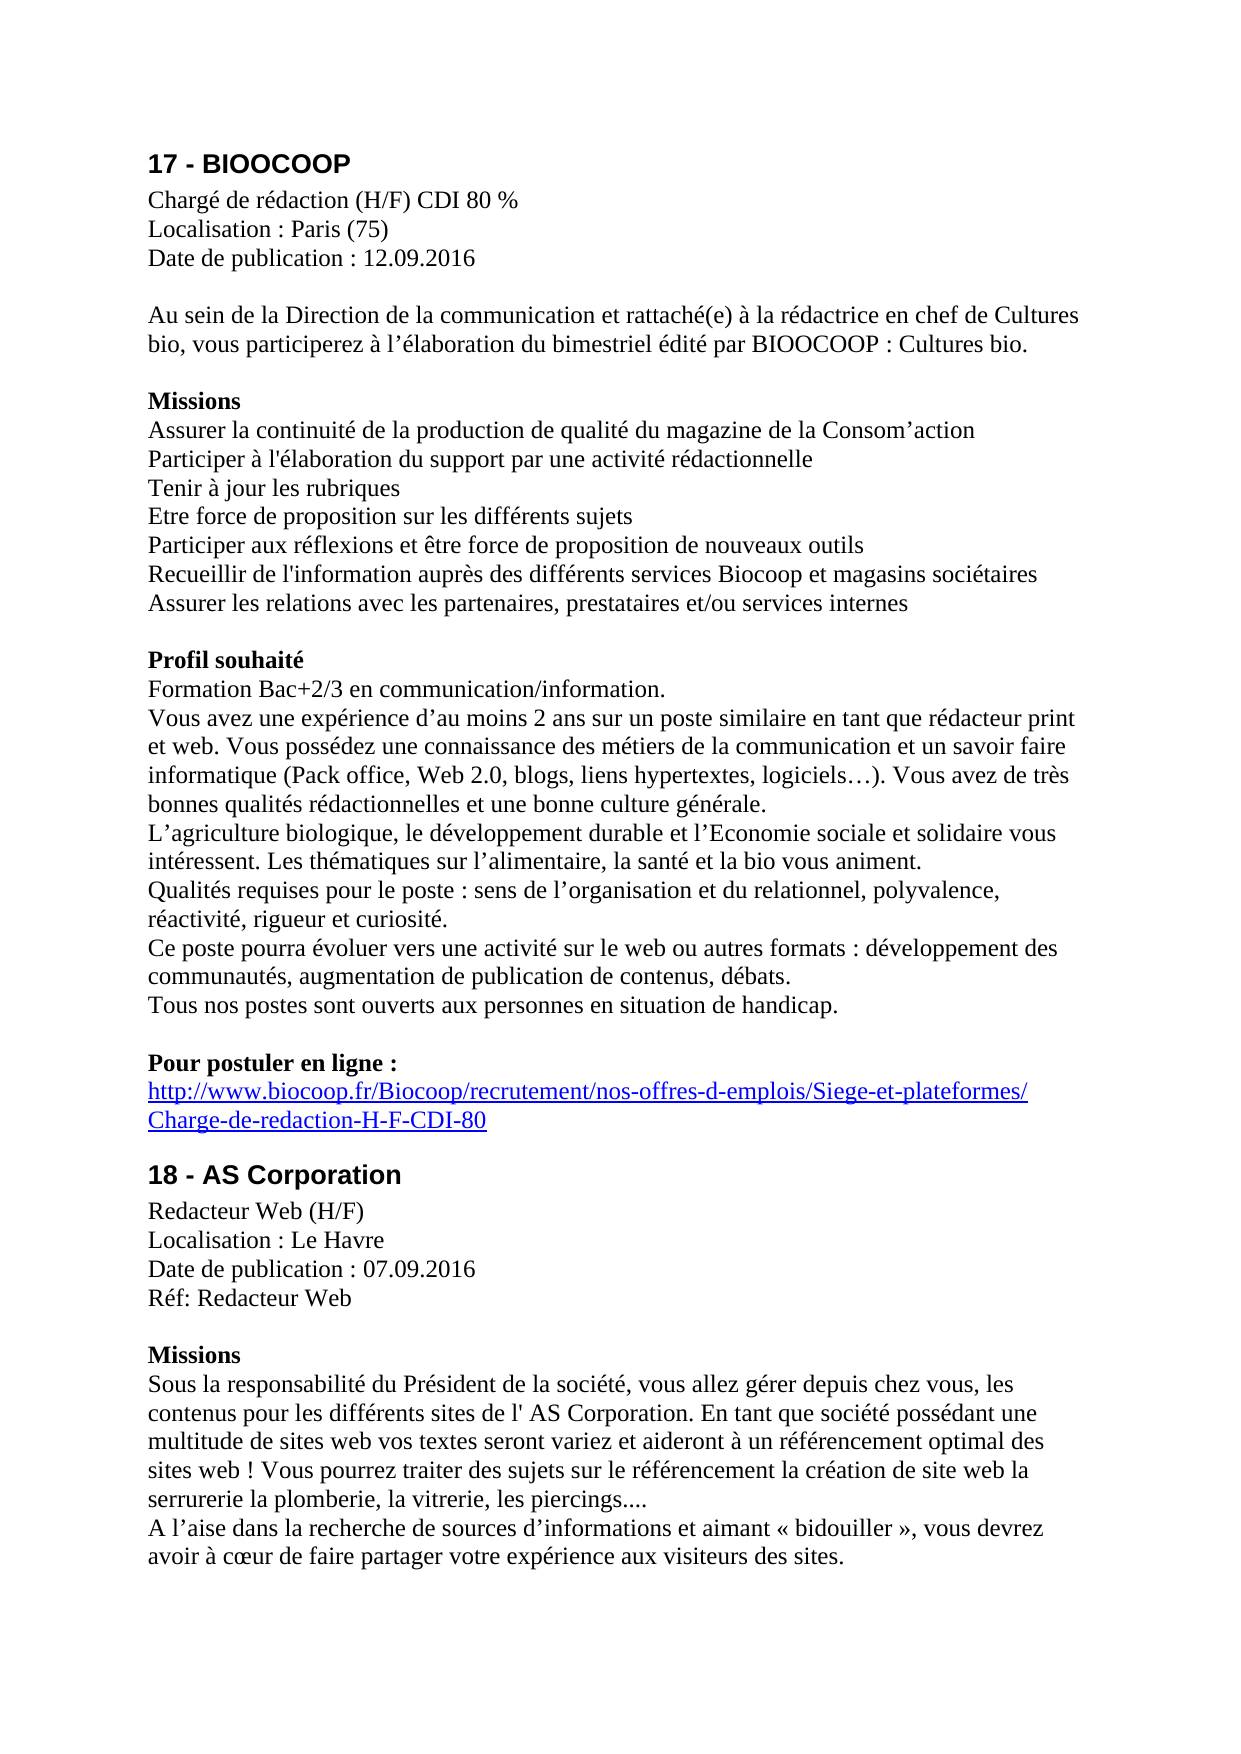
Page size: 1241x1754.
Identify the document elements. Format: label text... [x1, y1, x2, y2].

subtitle 18 - AS Corporation [148, 1159, 1093, 1190]
text Participer à l'élaboration du support par une activité rédactionnelle [148, 444, 1093, 473]
text Chargé de rédaction (H/F) CDI 80 % [148, 185, 1093, 214]
text Assurer les relations avec les partenaires, prestataires et/ou services internes [148, 588, 1093, 616]
text Redacteur Web (H/F) [148, 1196, 1093, 1225]
text Tenir à jour les rubriques [148, 473, 1093, 501]
text Au sein de la Direction de la communication et rattaché(e) à la rédactrice en chef de Cultures bio, vous participerez à l’élaboration du bimestriel édité par BIOOCOOP : Cultures bio. [148, 300, 1093, 358]
text Formation Bac+2/3 en communication/information. [148, 674, 1093, 703]
text Sous la responsabilité du Président de la société, vous allez gérer depuis chez vous, les contenus pour les différents sites de l' AS Corporation. En tant que société possédant une multitude de sites web vos textes seront variez et aideront à un référencement optimal des sites web ! Vous pourrez traiter des sujets sur le référencement la création de site web la serrurerie la plomberie, la vitrerie, les piercings.... [148, 1369, 1093, 1513]
text Participer aux réflexions et être force de proposition de nouveaux outils [148, 530, 1093, 559]
text Assurer la continuité de la production de qualité du magazine de la Consom’action [148, 415, 1093, 444]
text Missions [148, 1340, 1093, 1369]
text Pour postuler en ligne : http://www.biocoop.fr/Biocoop/recrutement/nos-offres-d-emplois/Siege-et-plateformes/Charge-de-redaction-H-F-CDI-80 [148, 1048, 1093, 1134]
text Missions [148, 386, 1093, 415]
text Localisation : Paris (75) [148, 214, 1093, 243]
text Réf: Redacteur Web [148, 1283, 1093, 1311]
text Recueillir de l'information auprès des différents services Biocoop et magasins sociétaires [148, 559, 1093, 588]
text Qualités requises pour le poste : sens de l’organisation et du relationnel, polyvalence, réactivité, rigueur et curiosité. [148, 875, 1093, 933]
subtitle 17 - BIOOCOOP [148, 148, 1093, 179]
text L’agriculture biologique, le développement durable et l’Economie sociale et solidaire vous intéressent. Les thématiques sur l’alimentaire, la santé et la bio vous animent. [148, 818, 1093, 875]
text Localisation : Le Havre [148, 1225, 1093, 1254]
text Ce poste pourra évoluer vers une activité sur le web ou autres formats : développement des communautés, augmentation de publication de contenus, débats. [148, 933, 1093, 990]
text Date de publication : 12.09.2016 [148, 243, 1093, 271]
text Vous avez une expérience d’au moins 2 ans sur un poste similaire en tant que rédacteur print et web. Vous possédez une connaissance des métiers de la communication et un savoir faire informatique (Pack office, Web 2.0, blogs, liens hypertextes, logiciels…). Vous avez de très bonnes qualités rédactionnelles et une bonne culture générale. [148, 703, 1093, 818]
text Etre force de proposition sur les différents sujets [148, 501, 1093, 530]
text Tous nos postes sont ouverts aux personnes en situation de handicap. [148, 990, 1093, 1019]
text Profil souhaité [148, 645, 1093, 674]
text Date de publication : 07.09.2016 [148, 1254, 1093, 1283]
text A l’aise dans la recherche de sources d’informations et aimant « bidouiller », vous devrez avoir à cœur de faire partager votre expérience aux visiteurs des sites. [148, 1513, 1093, 1570]
